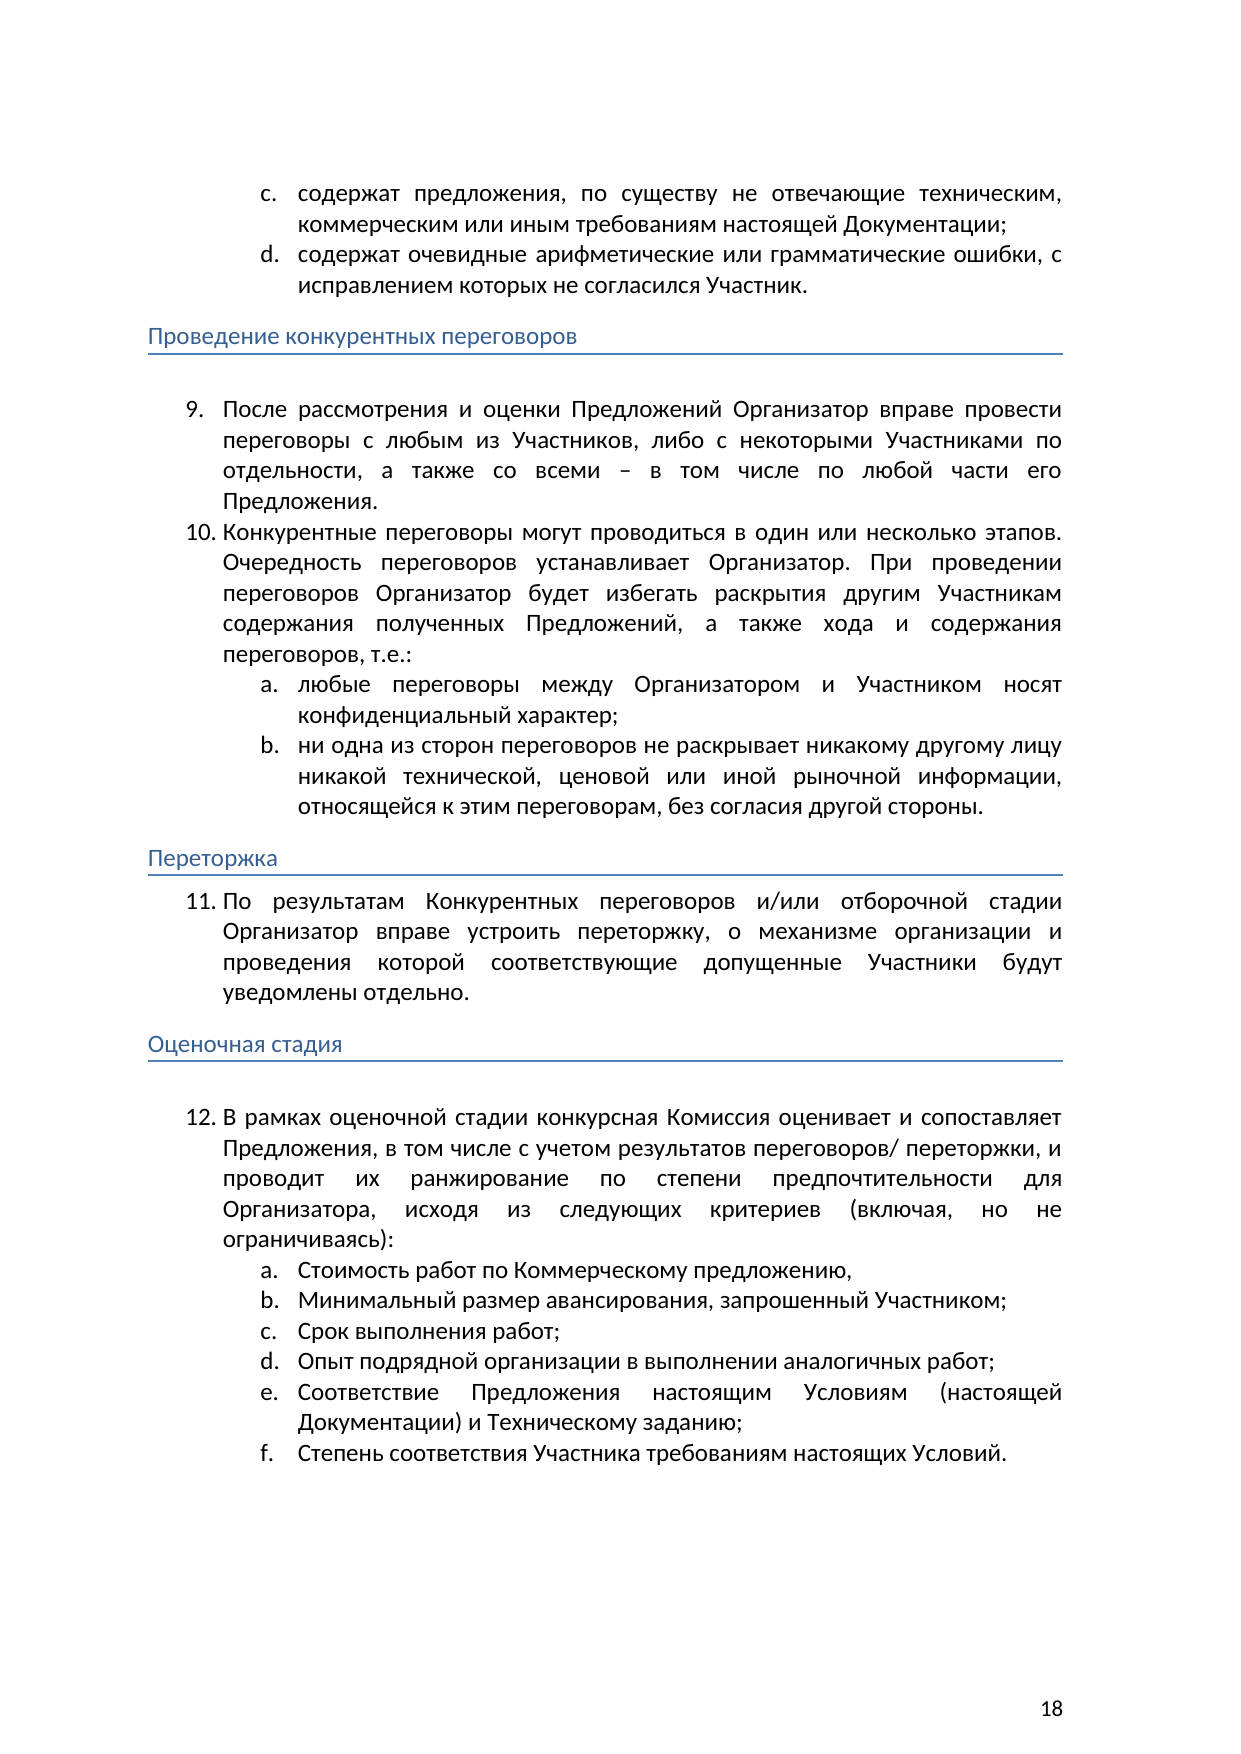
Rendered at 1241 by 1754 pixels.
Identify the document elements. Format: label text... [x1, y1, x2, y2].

list любые переговоры между Организатором и Участником носят конфиденциальный характер; [260, 668, 1063, 729]
subtitle Проведение конкурентных переговоров [148, 320, 1063, 353]
subtitle Оценочная стадия [148, 1028, 1063, 1060]
list Минимальный размер авансирования, запрошенный Участником; [260, 1284, 1063, 1315]
list ни одна из сторон переговоров не раскрывает никакому другому лицу никакой технической, ценовой или иной рыночной информации, относящейся к этим переговорам, без согласия другой стороны. [260, 729, 1063, 821]
list Конкурентные переговоры могут проводиться в один или несколько этапов. Очередность переговоров устанавливает Организатор. При проведении переговоров Организатор будет избегать раскрытия другим Участникам содержания полученных Предложений, а также хода и содержания переговоров, т.е.: [185, 516, 1063, 668]
list Соответствие Предложения настоящим Условиям (настоящей Документации) и Техническому заданию; [260, 1376, 1063, 1437]
list содержат очевидные арифметические или грамматические ошибки, с исправлением которых не согласился Участник. [260, 238, 1063, 299]
list Степень соответствия Участника требованиям настоящих Условий. [260, 1437, 1063, 1467]
subtitle Переторжка [148, 842, 1063, 874]
list Стоимость работ по Коммерческому предложению, [260, 1254, 1063, 1284]
list После рассмотрения и оценки Предложений Организатор вправе провести переговоры с любым из Участников, либо с некоторыми Участниками по отдельности, а также со всеми – в том числе по любой части его Предложения. [185, 394, 1063, 516]
list По результатам Конкурентных переговоров и/или отборочной стадии Организатор вправе устроить переторжку, о механизме организации и проведения которой соответствующие допущенные Участники будут уведомлены отдельно. [185, 885, 1063, 1007]
list Срок выполнения работ; [260, 1315, 1063, 1345]
list Опыт подрядной организации в выполнении аналогичных работ; [260, 1345, 1063, 1376]
list В рамках оценочной стадии конкурсная Комиссия оценивает и сопоставляет Предложения, в том числе с учетом результатов переговоров/ переторжки, и проводит их ранжирование по степени предпочтительности для Организатора, исходя из следующих критериев (включая, но не ограничиваясь): [185, 1101, 1063, 1254]
list содержат предложения, по существу не отвечающие техническим, коммерческим или иным требованиям настоящей Документации; [260, 177, 1063, 238]
